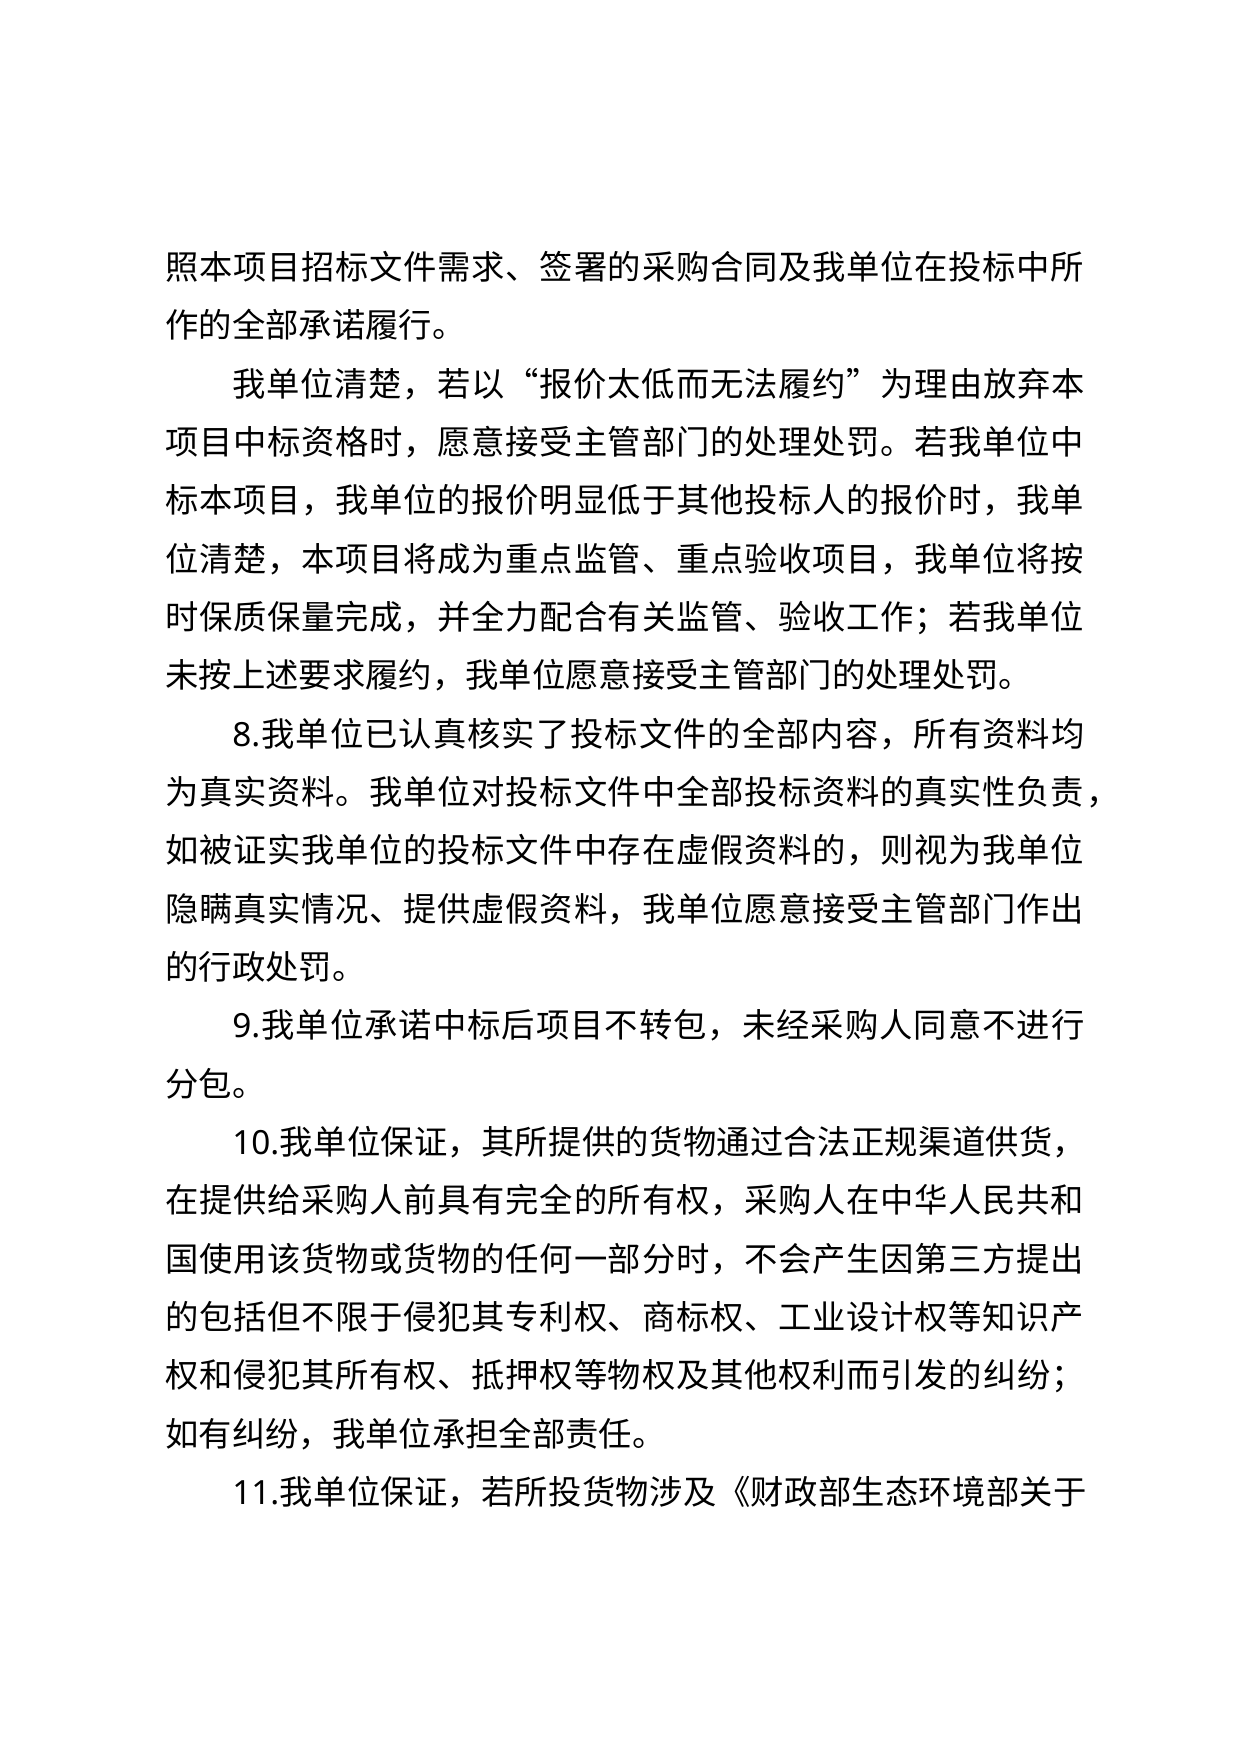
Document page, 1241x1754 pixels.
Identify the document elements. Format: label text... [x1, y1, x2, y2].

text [165, 1458, 1087, 1516]
text 9.我单位承诺中标后项目不转包，未经采购人同意不进行分包。 [165, 991, 1087, 1108]
text 我单位清楚，若以“报价太低而无法履约”为理由放弃本项目中标资格时，愿意接受主管部门的处理处罚。若我单位中标本项目，我单位的报价明显低于其他投标人的报价时，我单位清楚，本项目将成为重点监管、重点验收项目，我单位将按时保质保量完成，并全力配合有关监管、验收工作；若我单位未按上述要求履约，我单位愿意接受主管部门的处理处罚。 [165, 349, 1087, 699]
text 10.我单位保证，其所提供的货物通过合法正规渠道供货，在提供给采购人前具有完全的所有权，采购人在中华人民共和国使用该货物或货物的任何一部分时，不会产生因第三方提出的包括但不限于侵犯其专利权、商标权、工业设计权等知识产权和侵犯其所有权、抵押权等物权及其他权利而引发的纠纷；如有纠纷，我单位承担全部责任。 [165, 1108, 1087, 1458]
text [165, 233, 1087, 349]
text 8.我单位已认真核实了投标文件的全部内容，所有资料均为真实资料。我单位对投标文件中全部投标资料的真实性负责，如被证实我单位的投标文件中存在虚假资料的，则视为我单位隐瞒真实情况、提供虚假资料，我单位愿意接受主管部门作出的行政处罚。 [165, 699, 1087, 991]
